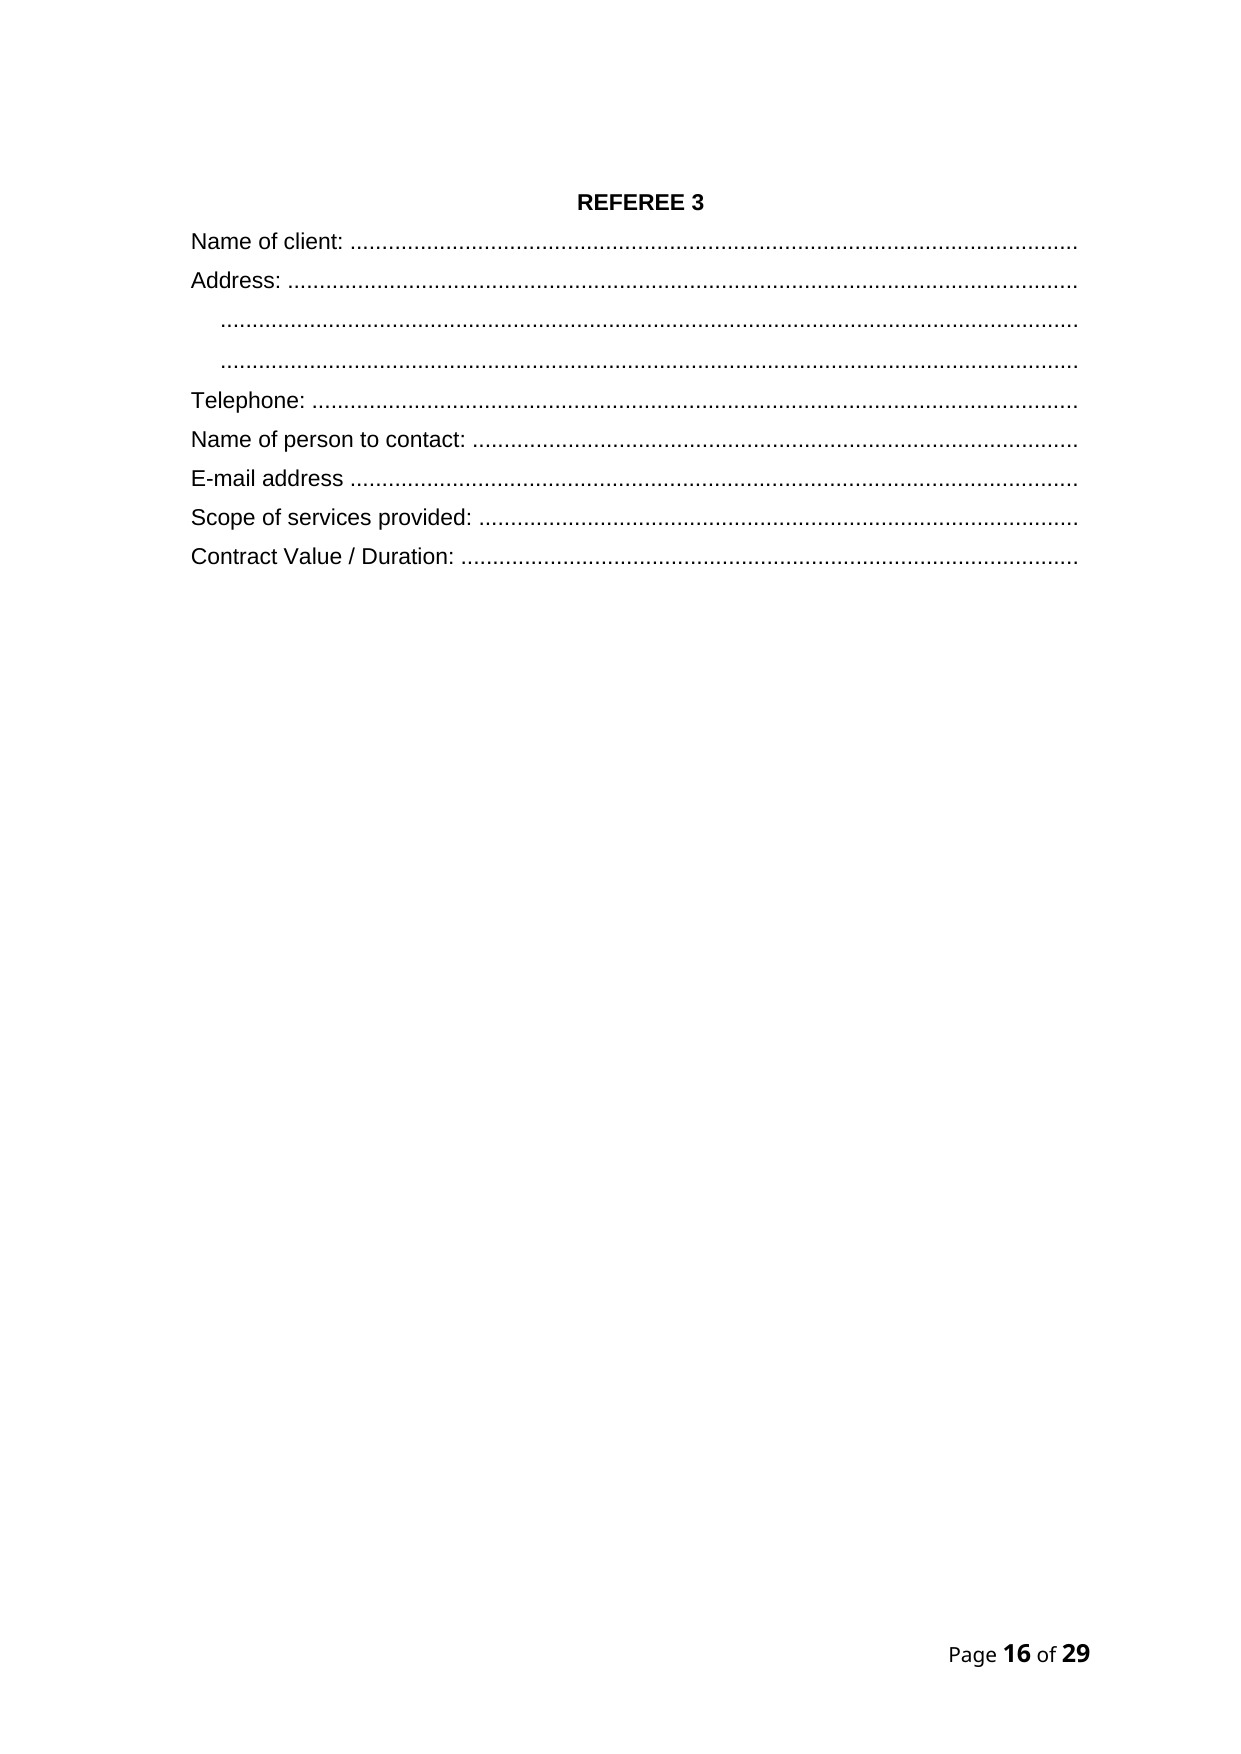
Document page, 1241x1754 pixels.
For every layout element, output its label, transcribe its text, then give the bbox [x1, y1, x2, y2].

text Address: [191, 267, 1090, 293]
text Contract Value / Duration: [191, 543, 1090, 569]
text Name of person to contact: [191, 426, 1090, 452]
text Scope of services provided: [191, 504, 1090, 530]
text E-mail address [191, 465, 1090, 491]
text Telephone: [191, 387, 1090, 414]
text REFEREE 3 [191, 189, 1090, 215]
text Name of client: [191, 228, 1090, 254]
